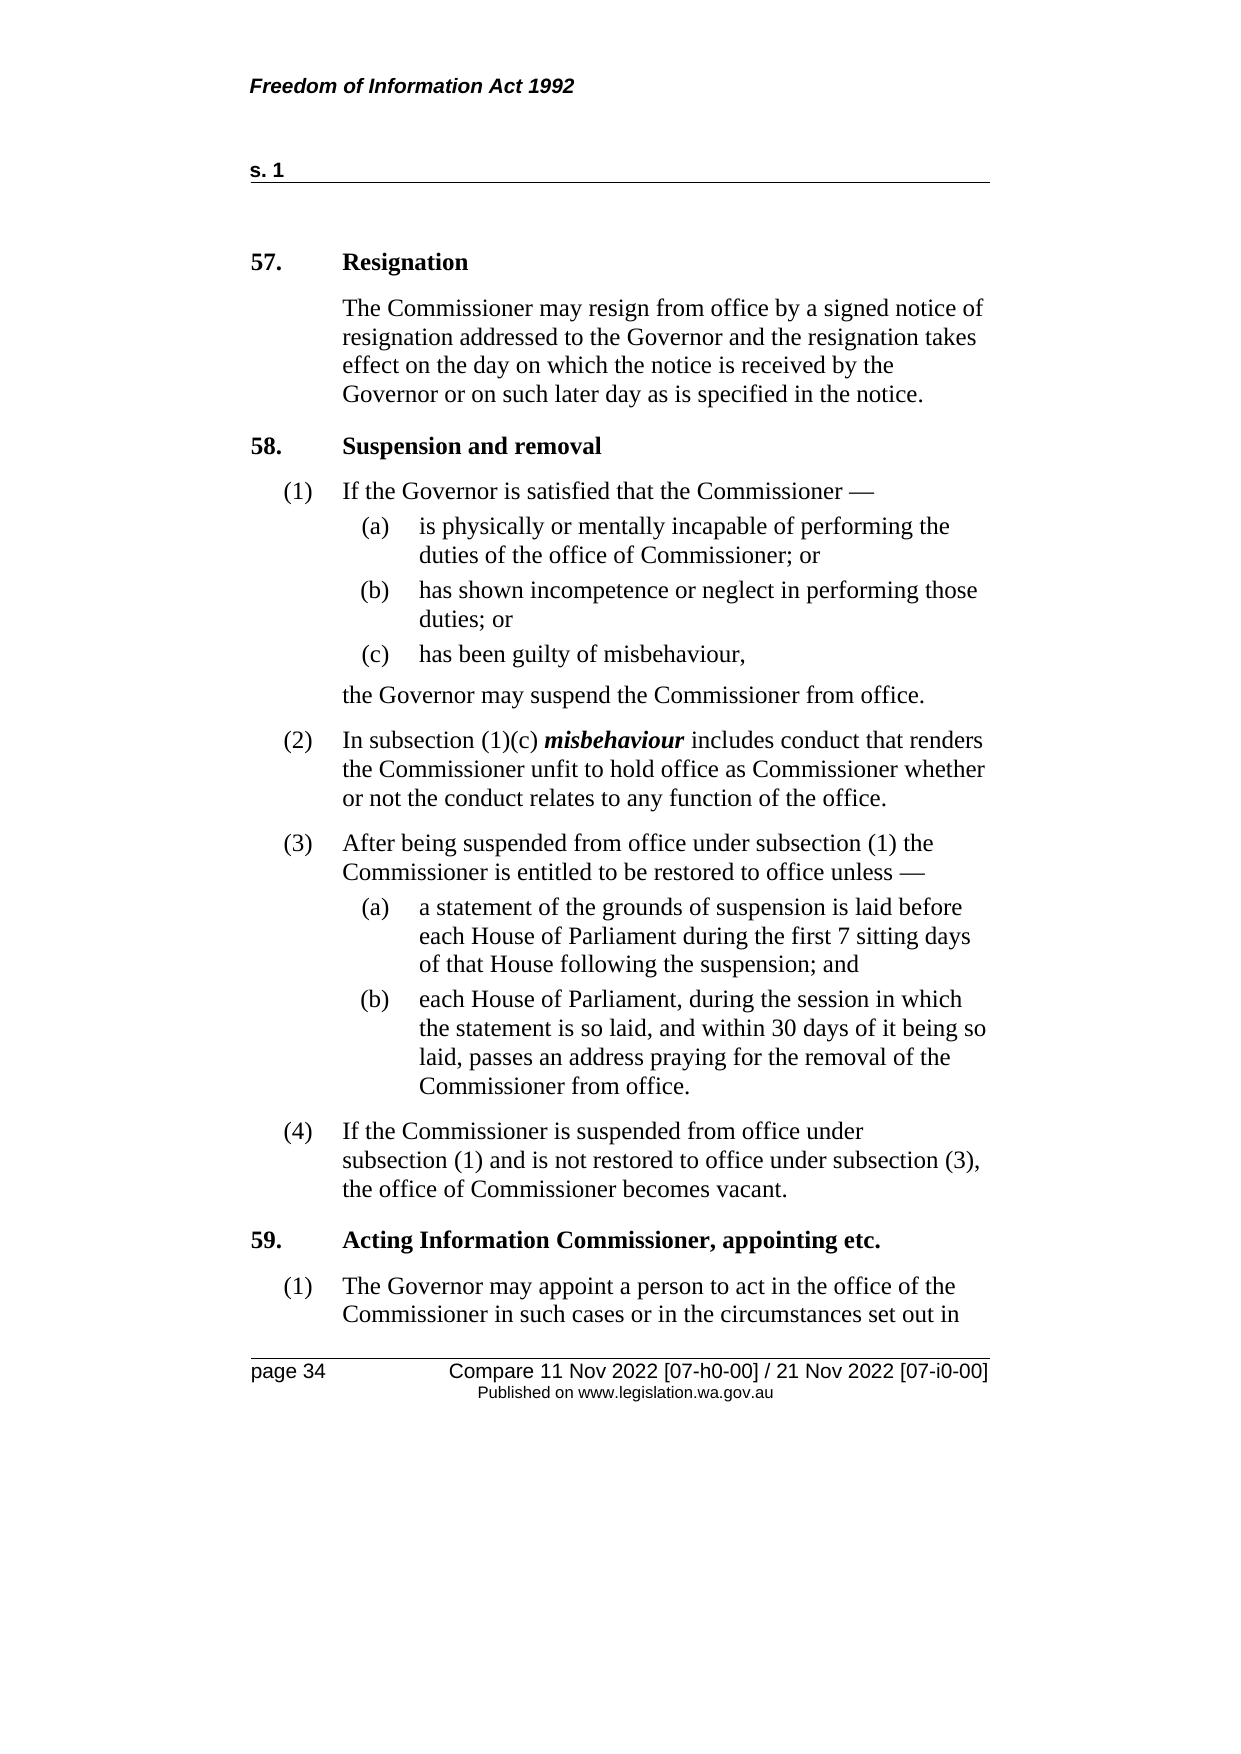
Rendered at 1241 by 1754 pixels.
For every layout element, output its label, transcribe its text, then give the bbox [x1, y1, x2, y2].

text (c) has been guilty of misbehaviour, [251, 639, 990, 667]
text (4) If the Commissioner is suspended from office under subsection (1) and is not restored to office under subsection (3), the office of Commissioner becomes vacant. [251, 1116, 990, 1202]
text (b) has shown incompetence or neglect in performing those duties; or [251, 575, 990, 632]
subtitle 57. Resignation [251, 247, 990, 276]
subtitle 59. Acting Information Commissioner, appointing etc. [251, 1225, 990, 1254]
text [251, 1271, 990, 1328]
text (3) After being suspended from office under subsection (1) the Commissioner is entitled to be restored to office unless — [251, 828, 990, 886]
text (a) is physically or mentally incapable of performing the duties of the office of Commissioner; or [251, 511, 990, 569]
text (b) each House of Parliament, during the session in which the statement is so laid, and within 30 days of it being so laid, passes an address praying for the removal of the Commissioner from office. [251, 984, 990, 1099]
text The Commissioner may resign from office by a signed notice of resignation addressed to the Governor and the resignation takes effect on the day on which the notice is received by the Governor or on such later day as is specified in the notice. [251, 293, 990, 408]
text the Governor may suspend the Commissioner from office. [251, 680, 990, 709]
text (a) a statement of the grounds of suspension is laid before each House of Parliament during the first 7 sitting days of that House following the suspension; and [251, 892, 990, 978]
subtitle 58. Suspension and removal [251, 431, 990, 459]
text (2) In subsection (1)(c) misbehaviour includes conduct that renders the Commissioner unfit to hold office as Commissioner whether or not the conduct relates to any function of the office. [251, 725, 990, 812]
text (1) If the Governor is satisfied that the Commissioner — [251, 476, 990, 505]
